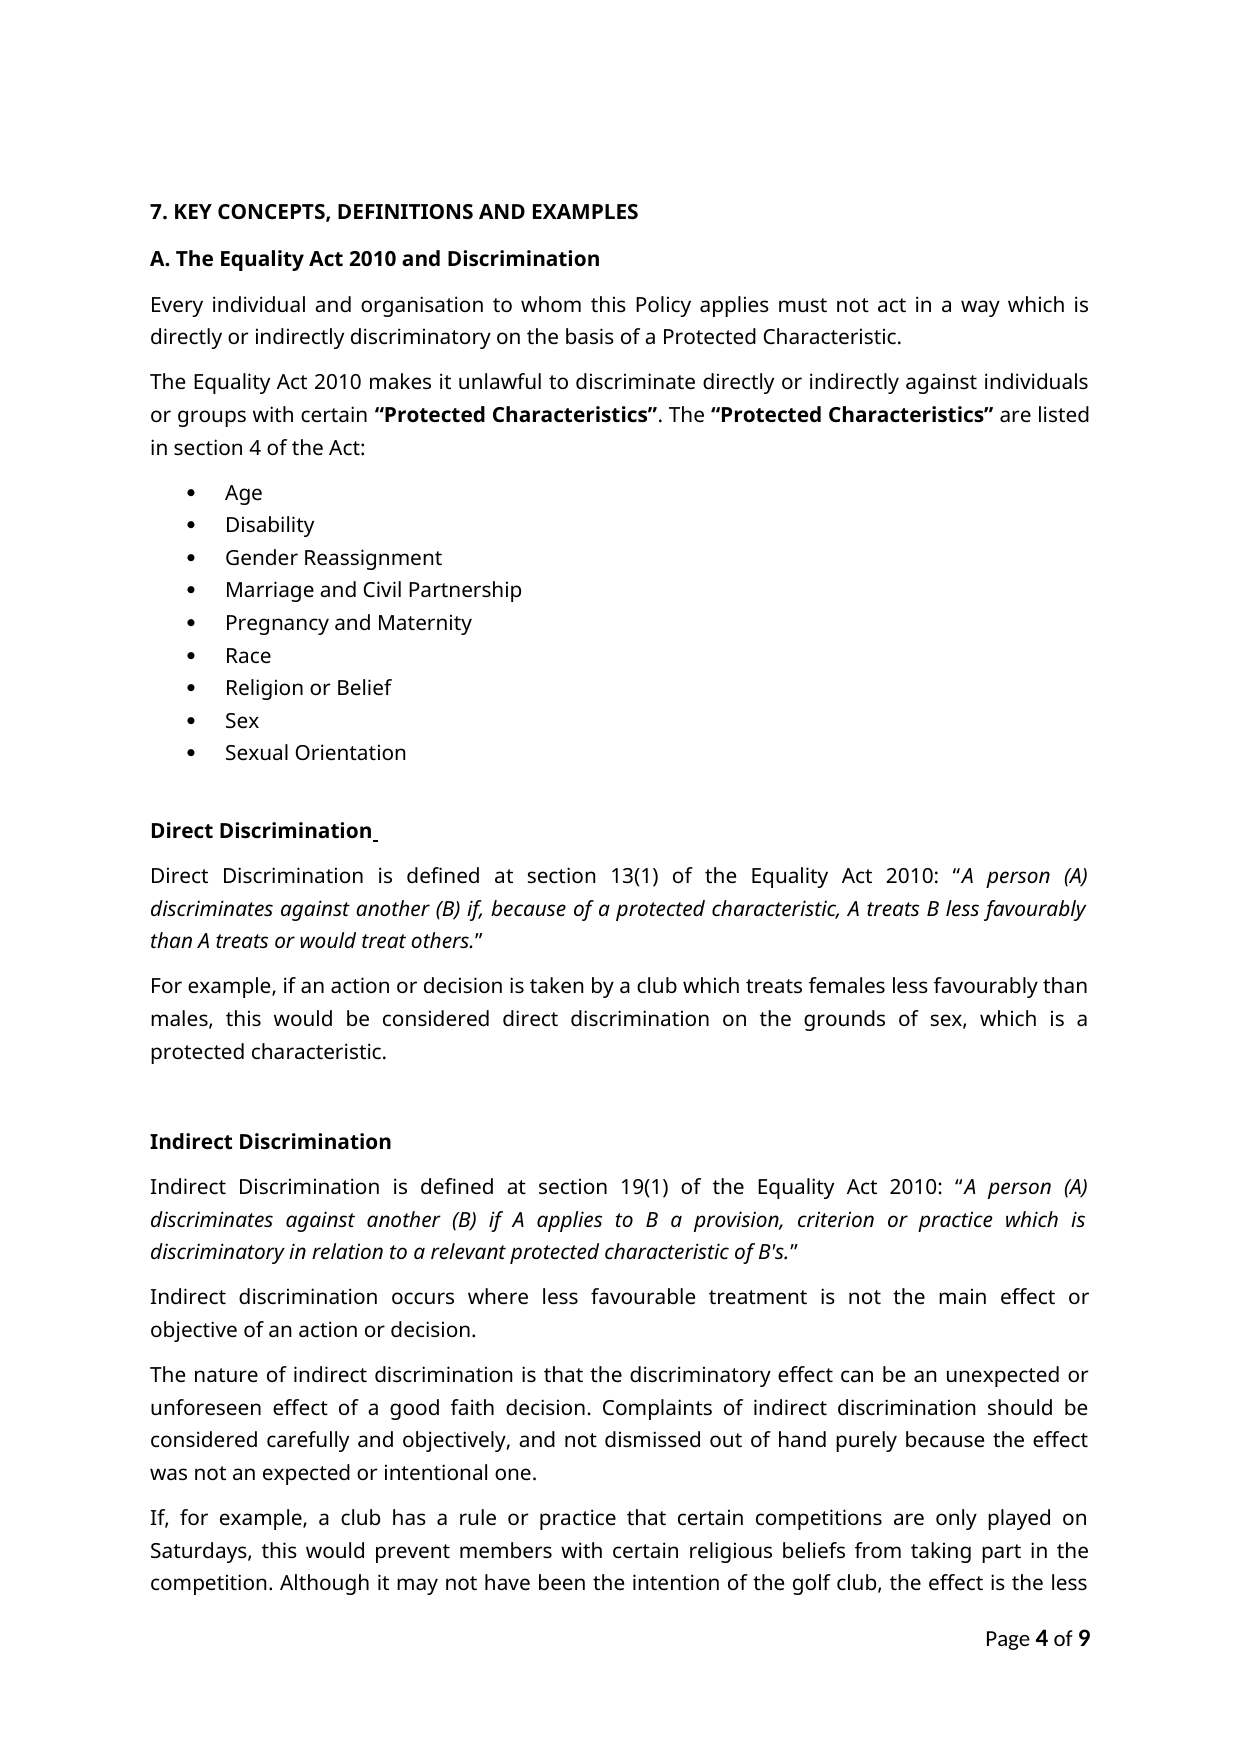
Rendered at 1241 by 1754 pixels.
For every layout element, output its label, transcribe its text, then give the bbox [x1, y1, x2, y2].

list Gender Reassignment [187, 543, 1090, 571]
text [150, 1503, 1090, 1597]
list Sex [187, 706, 1090, 734]
text For example, if an action or decision is taken by a club which treats females less favourably than males, this would be considered direct discrimination on the grounds of sex, which is a protected characteristic. [150, 972, 1090, 1065]
text Indirect discrimination occurs where less favourable treatment is not the main effect or objective of an action or decision. [150, 1282, 1090, 1343]
list Race [187, 641, 1090, 669]
text Direct Discrimination is defined at section 13(1) of the Equality Act 2010: “A person (A) discriminates against another (B) if, because of a protected characteristic, A treats B less favourably than A treats or would treat others.” [150, 861, 1090, 955]
text The nature of indirect discrimination is that the discriminatory effect can be an unexpected or unforeseen effect of a good faith decision. Complaints of indirect discrimination should be considered carefully and objectively, and not dismissed out of hand purely because the effect was not an expected or intentional one. [150, 1360, 1090, 1486]
text The Equality Act 2010 makes it unlawful to discriminate directly or indirectly against individuals or groups with certain “Protected Characteristics”. The “Protected Characteristics” are listed in section 4 of the Act: [150, 367, 1090, 461]
list Religion or Belief [187, 673, 1090, 702]
text Indirect Discrimination is defined at section 19(1) of the Equality Act 2010: “A person (A) discriminates against another (B) if A applies to B a provision, criterion or practice which is discriminatory in relation to a relevant protected characteristic of B's.” [150, 1172, 1090, 1266]
text Every individual and organisation to whom this Policy applies must not act in a way which is directly or indirectly discriminatory on the basis of a Protected Characteristic. [150, 290, 1090, 351]
list Sexual Orientation [187, 738, 1090, 767]
list Marriage and Civil Partnership [187, 576, 1090, 604]
text Indirect Discrimination [150, 1127, 1090, 1156]
text Direct Discrimination [150, 816, 1090, 845]
text 7. KEY CONCEPTS, DEFINITIONS AND EXAMPLES [150, 197, 1090, 226]
list Age [187, 478, 1090, 506]
text A. The Equality Act 2010 and Discrimination [150, 244, 1090, 273]
list Pregnancy and Maternity [187, 608, 1090, 637]
list Disability [187, 510, 1090, 539]
